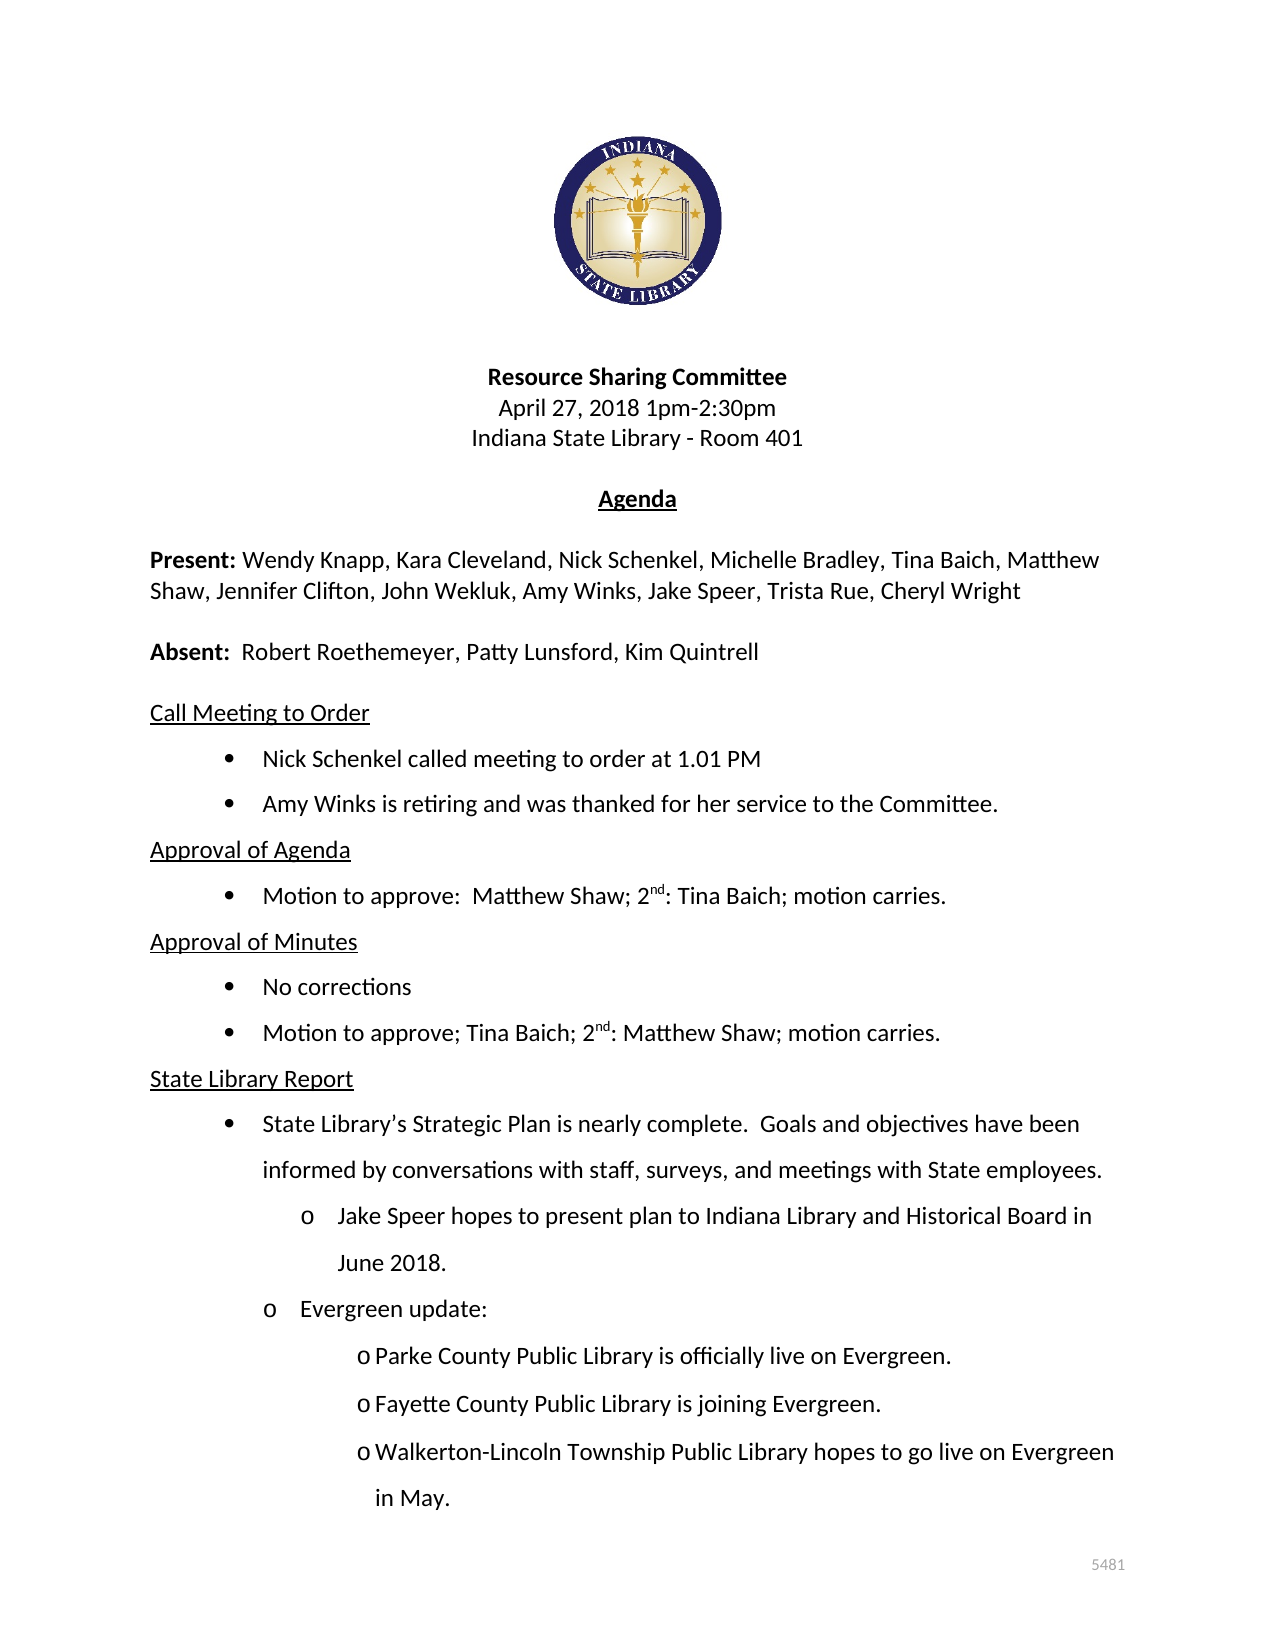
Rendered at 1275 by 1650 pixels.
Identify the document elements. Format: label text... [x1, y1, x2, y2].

text Approval of Agenda [150, 834, 1125, 865]
text Agenda [150, 483, 1125, 514]
list Nick Schenkel called meeting to order at 1.01 PM [225, 743, 1125, 773]
text Approval of Minutes [150, 926, 1125, 956]
text Resource Sharing Committee [150, 361, 1125, 392]
picture [532, 120, 743, 331]
list State Library’s Strategic Plan is nearly complete. Goals and objectives have been informed by conversations with staff, surveys, and meetings with State employees. [225, 1109, 1125, 1185]
text Call Meeting to Order [150, 697, 1125, 728]
text Absent: Robert Roethemeyer, Patty Lunsford, Kim Quintrell [150, 636, 1125, 667]
text Present: Wendy Knapp, Kara Cleveland, Nick Schenkel, Michelle Bradley, Tina Baich, Matthew Shaw, Jennifer Clifton, John Wekluk, Amy Winks, Jake Speer, Trista Rue, Cheryl Wright [150, 544, 1125, 606]
list Jake Speer hopes to present plan to Indiana Library and Historical Board in June 2018. [300, 1200, 1125, 1278]
text Indiana State Library - Room 401 [150, 422, 1125, 453]
list Fayette County Public Library is joining Evergreen. [356, 1388, 1125, 1420]
text State Library Report [150, 1063, 1125, 1093]
list Motion to approve; Tina Baich; 2nd: Matthew Shaw; motion carries. [225, 1017, 1125, 1048]
list No corrections [225, 971, 1125, 1002]
list Evergreen update: [262, 1293, 1125, 1324]
text April 27, 2018 1pm-2:30pm [150, 392, 1125, 422]
list Motion to approve: Matthew Shaw; 2nd: Tina Baich; motion carries. [225, 880, 1125, 911]
list Parke County Public Library is officially live on Evergreen. [356, 1340, 1125, 1372]
list Walkerton-Lincoln Township Public Library hopes to go live on Evergreen in May. [356, 1436, 1125, 1513]
list Amy Winks is retiring and was thanked for her service to the Committee. [225, 788, 1125, 819]
